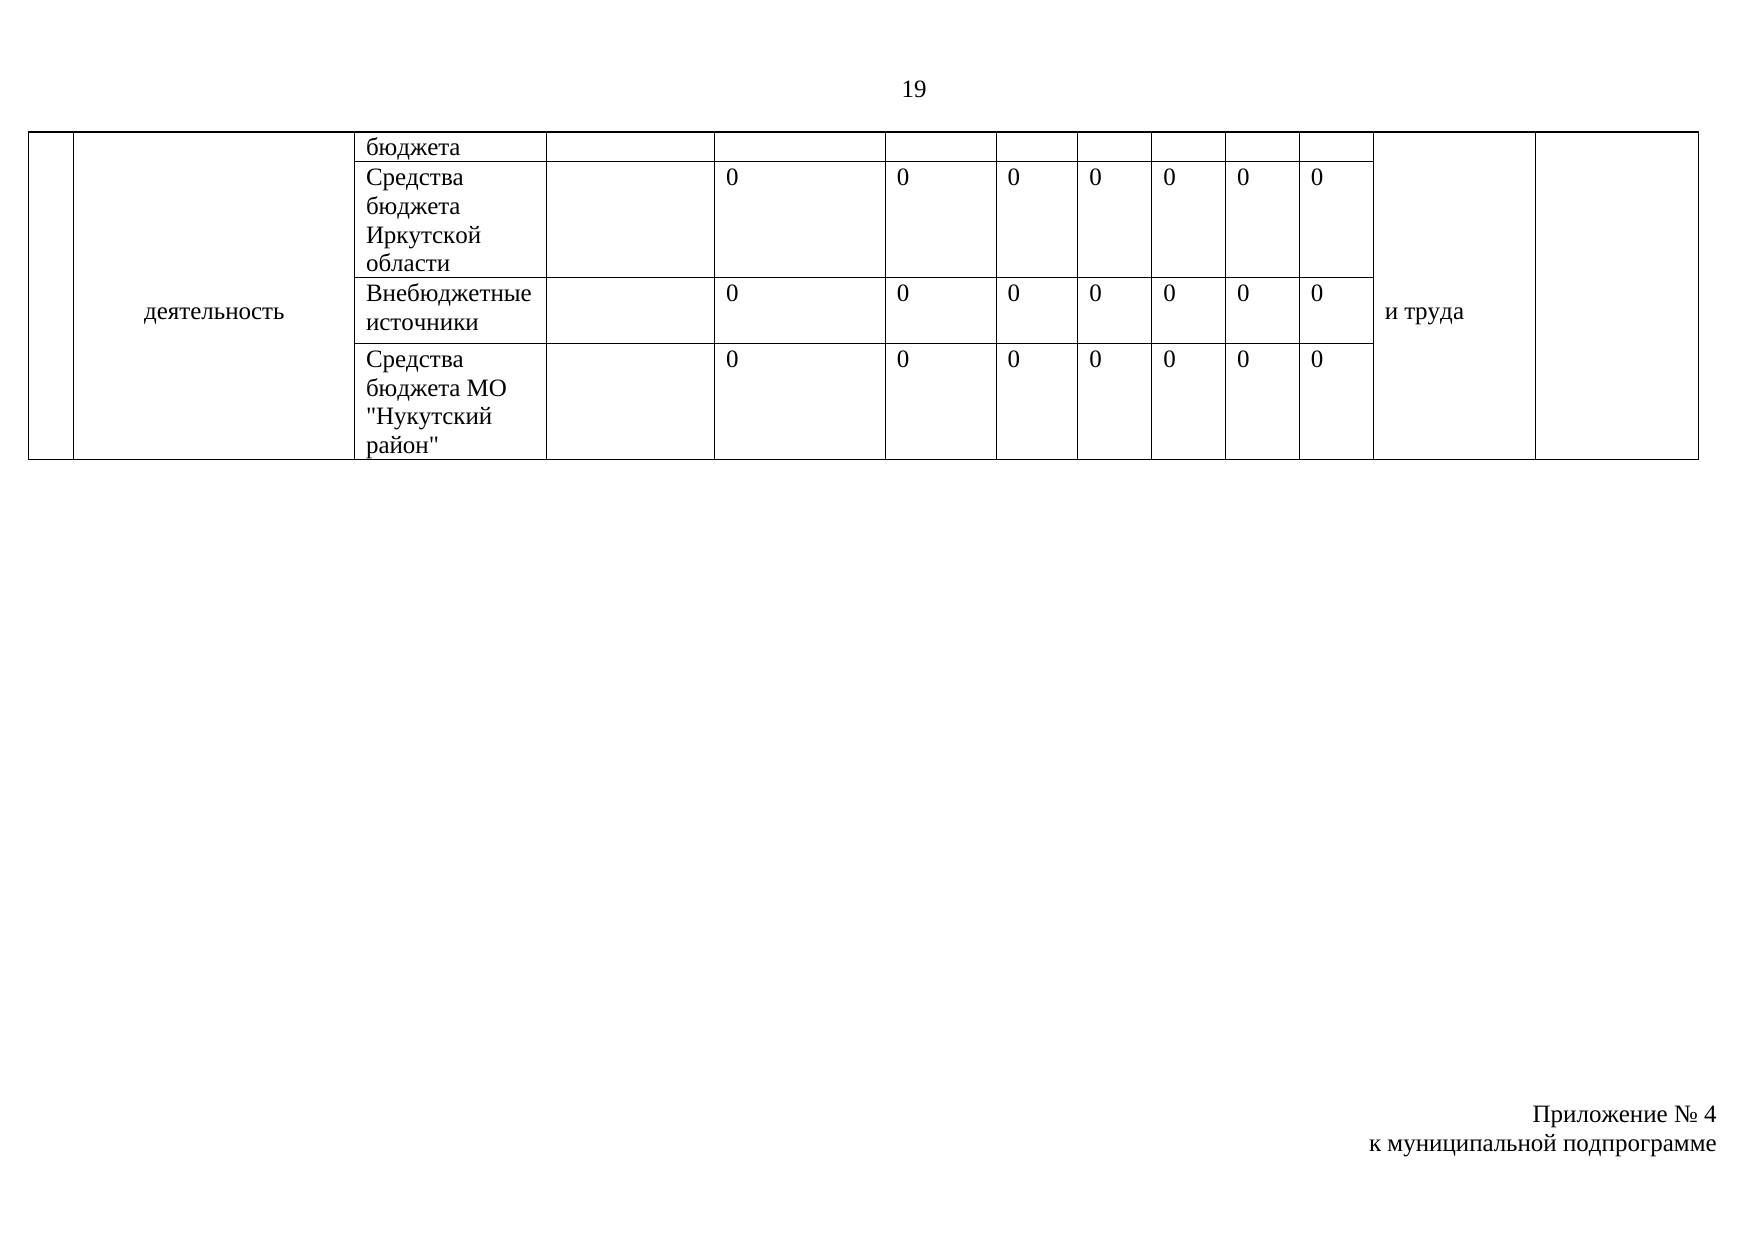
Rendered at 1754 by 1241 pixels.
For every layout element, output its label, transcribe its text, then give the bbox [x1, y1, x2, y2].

table_header Приложение № 4 к муниципальной подпрограмме [28, 1093, 1728, 1164]
table_cell 0 [1152, 344, 1225, 459]
table_cell 0 [1152, 133, 1225, 161]
table_cell 0 [715, 162, 885, 277]
table_cell 0 [886, 133, 996, 161]
table_cell Средства бюджета Иркутской области [355, 162, 546, 277]
table_cell 0 [1226, 278, 1299, 343]
table_cell 0 [1226, 162, 1299, 277]
table_cell 0 [886, 278, 996, 343]
table_cell 0 [1300, 344, 1373, 459]
table_cell 0 [997, 344, 1077, 459]
table_cell 0 [886, 344, 996, 459]
table_cell 0 [1300, 162, 1373, 277]
table_cell 0 [1078, 278, 1151, 343]
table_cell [355, 133, 546, 161]
table_cell [547, 278, 714, 343]
table_cell 0 [886, 162, 996, 277]
table_cell 0 [997, 278, 1077, 343]
table_cell 0 [1226, 133, 1299, 161]
table_cell Средства бюджета МО "Нукутский район" [355, 344, 546, 459]
table_cell 0 [1300, 278, 1373, 343]
table_cell 0 [1152, 278, 1225, 343]
table_cell 0 [715, 344, 885, 459]
table_cell 0 [715, 133, 885, 161]
table_cell 0 [1078, 344, 1151, 459]
table_cell 0 [997, 133, 1077, 161]
table_cell 0 [1152, 162, 1225, 277]
table_cell 0 [1226, 344, 1299, 459]
table_cell 0 [1078, 133, 1151, 161]
table_cell 0 [1300, 133, 1373, 161]
table_cell [547, 344, 714, 459]
table_cell Внебюджетные источники [355, 278, 546, 343]
table_cell 0 [715, 278, 885, 343]
table_cell [547, 133, 714, 161]
table_cell 0 [997, 162, 1077, 277]
table_cell 0 [1078, 162, 1151, 277]
table_cell [547, 162, 714, 277]
